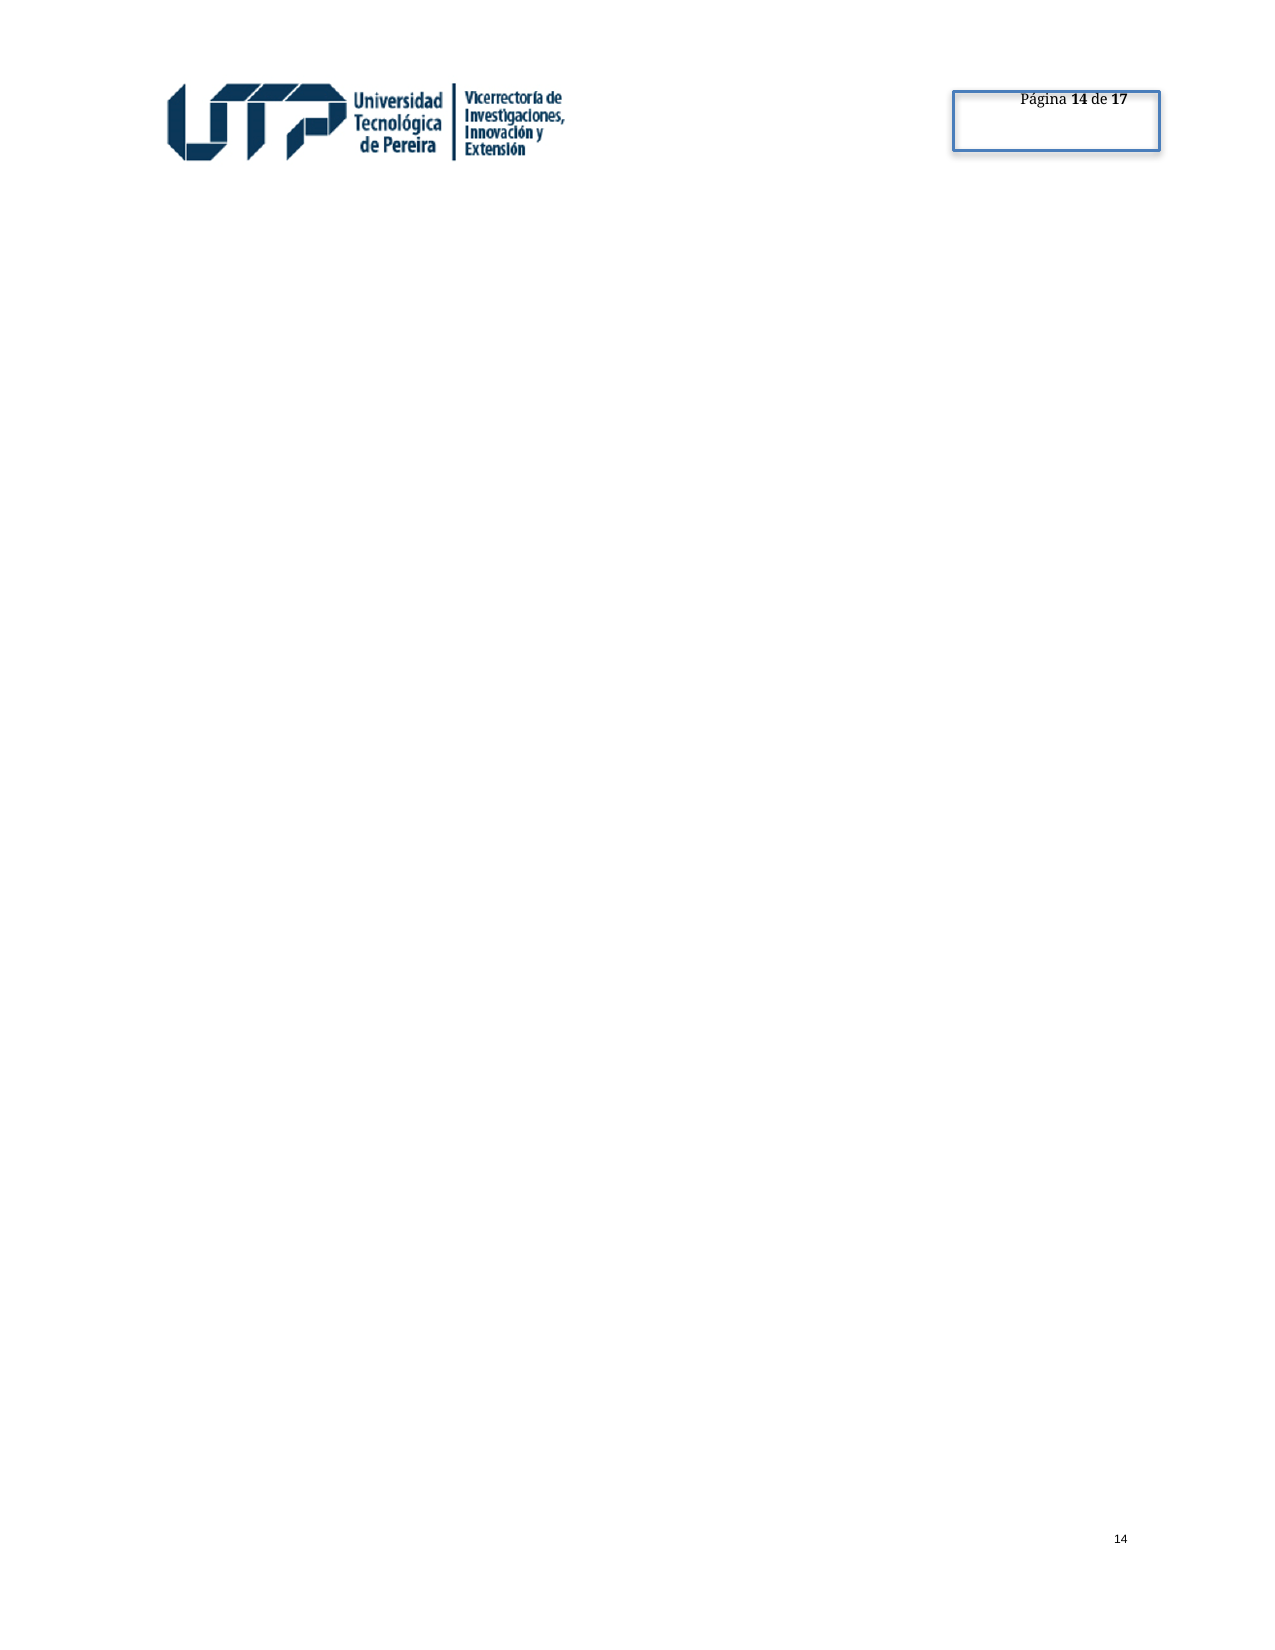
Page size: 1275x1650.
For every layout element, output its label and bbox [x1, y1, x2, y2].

picture [162, 71, 574, 173]
